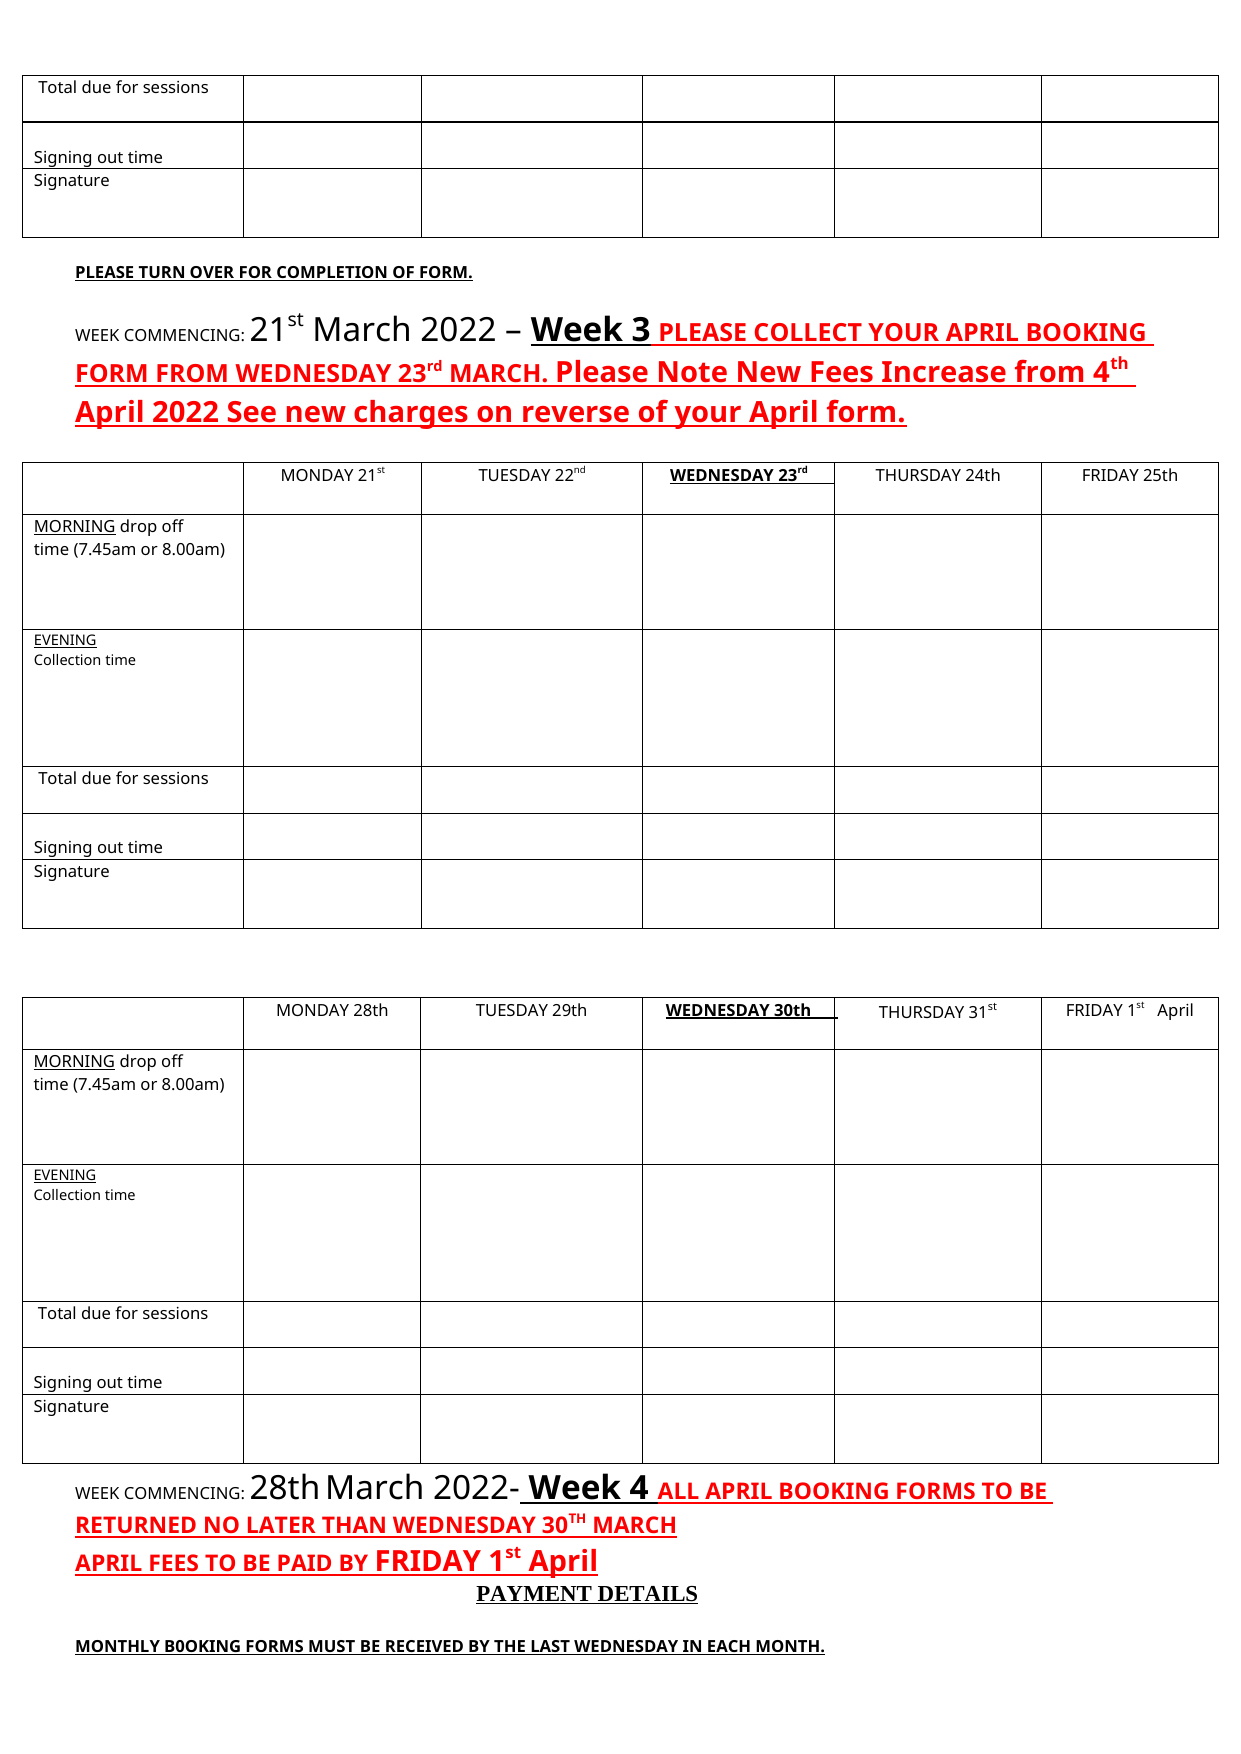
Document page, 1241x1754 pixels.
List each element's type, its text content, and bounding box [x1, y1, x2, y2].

table_cell [244, 123, 421, 168]
table_header FRIDAY 25th [1042, 463, 1218, 514]
table_cell [643, 1050, 834, 1163]
table_cell [643, 1302, 834, 1347]
table_cell [421, 1050, 642, 1163]
table_cell Signature [23, 1395, 243, 1463]
table_cell Total due for sessions [23, 76, 243, 121]
table_cell [244, 1348, 420, 1394]
table_cell [835, 76, 1041, 121]
table_cell [244, 767, 421, 812]
text WEEK COMMENCING: 28th March 2022- Week 4 ALL APRIL BOOKING FORMS TO BE RETURNED NO LATER THAN WEDNESDAY 30TH MARCH [75, 1464, 1165, 1541]
table_cell [835, 1395, 1041, 1463]
table_cell [643, 1348, 834, 1394]
table_header THURSDAY 24th [835, 463, 1041, 514]
table_header WEDNESDAY 23rd [643, 463, 834, 514]
table_cell [835, 169, 1041, 237]
table_cell [1042, 1395, 1218, 1463]
table_header FRIDAY 1st April [1042, 998, 1218, 1049]
table_cell [421, 1302, 642, 1347]
table_cell Signing out time [23, 123, 243, 168]
table_cell [1042, 515, 1218, 629]
table_cell [1042, 1348, 1218, 1394]
table_cell [244, 1050, 420, 1163]
table_cell EVENING Collection time [23, 630, 243, 766]
table_cell EVENING Collection time [23, 1165, 243, 1301]
table_cell [422, 123, 642, 168]
table_cell [244, 860, 421, 928]
table_cell [1042, 860, 1218, 928]
table_cell [643, 814, 834, 859]
table_cell [244, 1395, 420, 1463]
table_cell [835, 814, 1041, 859]
table_header [23, 998, 243, 1049]
table_cell [1042, 767, 1218, 812]
table_cell [421, 1348, 642, 1394]
table_cell [643, 1165, 834, 1301]
table_cell [643, 76, 834, 121]
table_cell [244, 1165, 420, 1301]
table_header TUESDAY 29th [421, 998, 642, 1049]
table_cell [422, 767, 642, 812]
table_cell [1042, 169, 1218, 237]
text PAYMENT DETAILS [75, 1580, 1165, 1607]
table_cell [835, 860, 1041, 928]
table_cell Signature [23, 860, 243, 928]
table_cell [421, 1165, 642, 1301]
table_cell [244, 76, 421, 121]
text WEEK COMMENCING: 21st March 2022 – Week 3 PLEASE COLLECT YOUR APRIL BOOKING FORM FROM WEDNESDAY 23rd MARCH. Please Note New Fees Increase from 4th April 2022 See new charges on reverse of your April form. [75, 306, 1165, 431]
table_cell [835, 1050, 1041, 1163]
table_cell [643, 630, 834, 766]
text APRIL FEES TO BE PAID BY FRIDAY 1st April [75, 1541, 1165, 1580]
table_cell [244, 814, 421, 859]
table_cell [421, 1395, 642, 1463]
table_cell [643, 123, 834, 168]
table_cell [643, 169, 834, 237]
table_cell [422, 76, 642, 121]
table_cell [835, 630, 1041, 766]
table_cell [1042, 1302, 1218, 1347]
table_cell [244, 630, 421, 766]
table_header MONDAY 28th [244, 998, 420, 1049]
table_cell [244, 515, 421, 629]
table_cell [643, 860, 834, 928]
table_header WEDNESDAY 30th [643, 998, 834, 1049]
table_header THURSDAY 31st [835, 998, 1041, 1049]
table_cell [643, 767, 834, 812]
table_cell [835, 767, 1041, 812]
table_cell [1042, 630, 1218, 766]
table_cell [835, 1348, 1041, 1394]
table_cell [835, 1165, 1041, 1301]
table_cell [1042, 1050, 1218, 1163]
table_cell [422, 169, 642, 237]
table_cell [422, 515, 642, 629]
table_header MONDAY 21st [244, 463, 421, 514]
table_cell Total due for sessions [23, 1302, 243, 1347]
table_cell [1042, 76, 1218, 121]
table_header [23, 463, 243, 514]
text PLEASE TURN OVER FOR COMPLETION OF FORM. [75, 261, 1165, 283]
table_cell [422, 630, 642, 766]
table_cell [643, 1395, 834, 1463]
table_cell [1042, 123, 1218, 168]
table_cell [1042, 814, 1218, 859]
table_cell [422, 860, 642, 928]
table_cell Signing out time [23, 814, 243, 859]
text MONTHLY B0OKING FORMS MUST BE RECEIVED BY THE LAST WEDNESDAY IN EACH MONTH. [75, 1635, 1165, 1657]
table_cell [244, 1302, 420, 1347]
table_cell [643, 515, 834, 629]
table_cell [422, 814, 642, 859]
table_cell Signature [23, 169, 243, 237]
table_cell Signing out time [23, 1348, 243, 1394]
table_cell [835, 1302, 1041, 1347]
table_cell Total due for sessions [23, 767, 243, 812]
table_cell [244, 169, 421, 237]
table_cell MORNING drop off time (7.45am or 8.00am) [23, 1050, 243, 1163]
table_cell [1042, 1165, 1218, 1301]
table_header TUESDAY 22nd [422, 463, 642, 514]
table_cell [835, 123, 1041, 168]
table_cell [835, 515, 1041, 629]
table_cell MORNING drop off time (7.45am or 8.00am) [23, 515, 243, 629]
